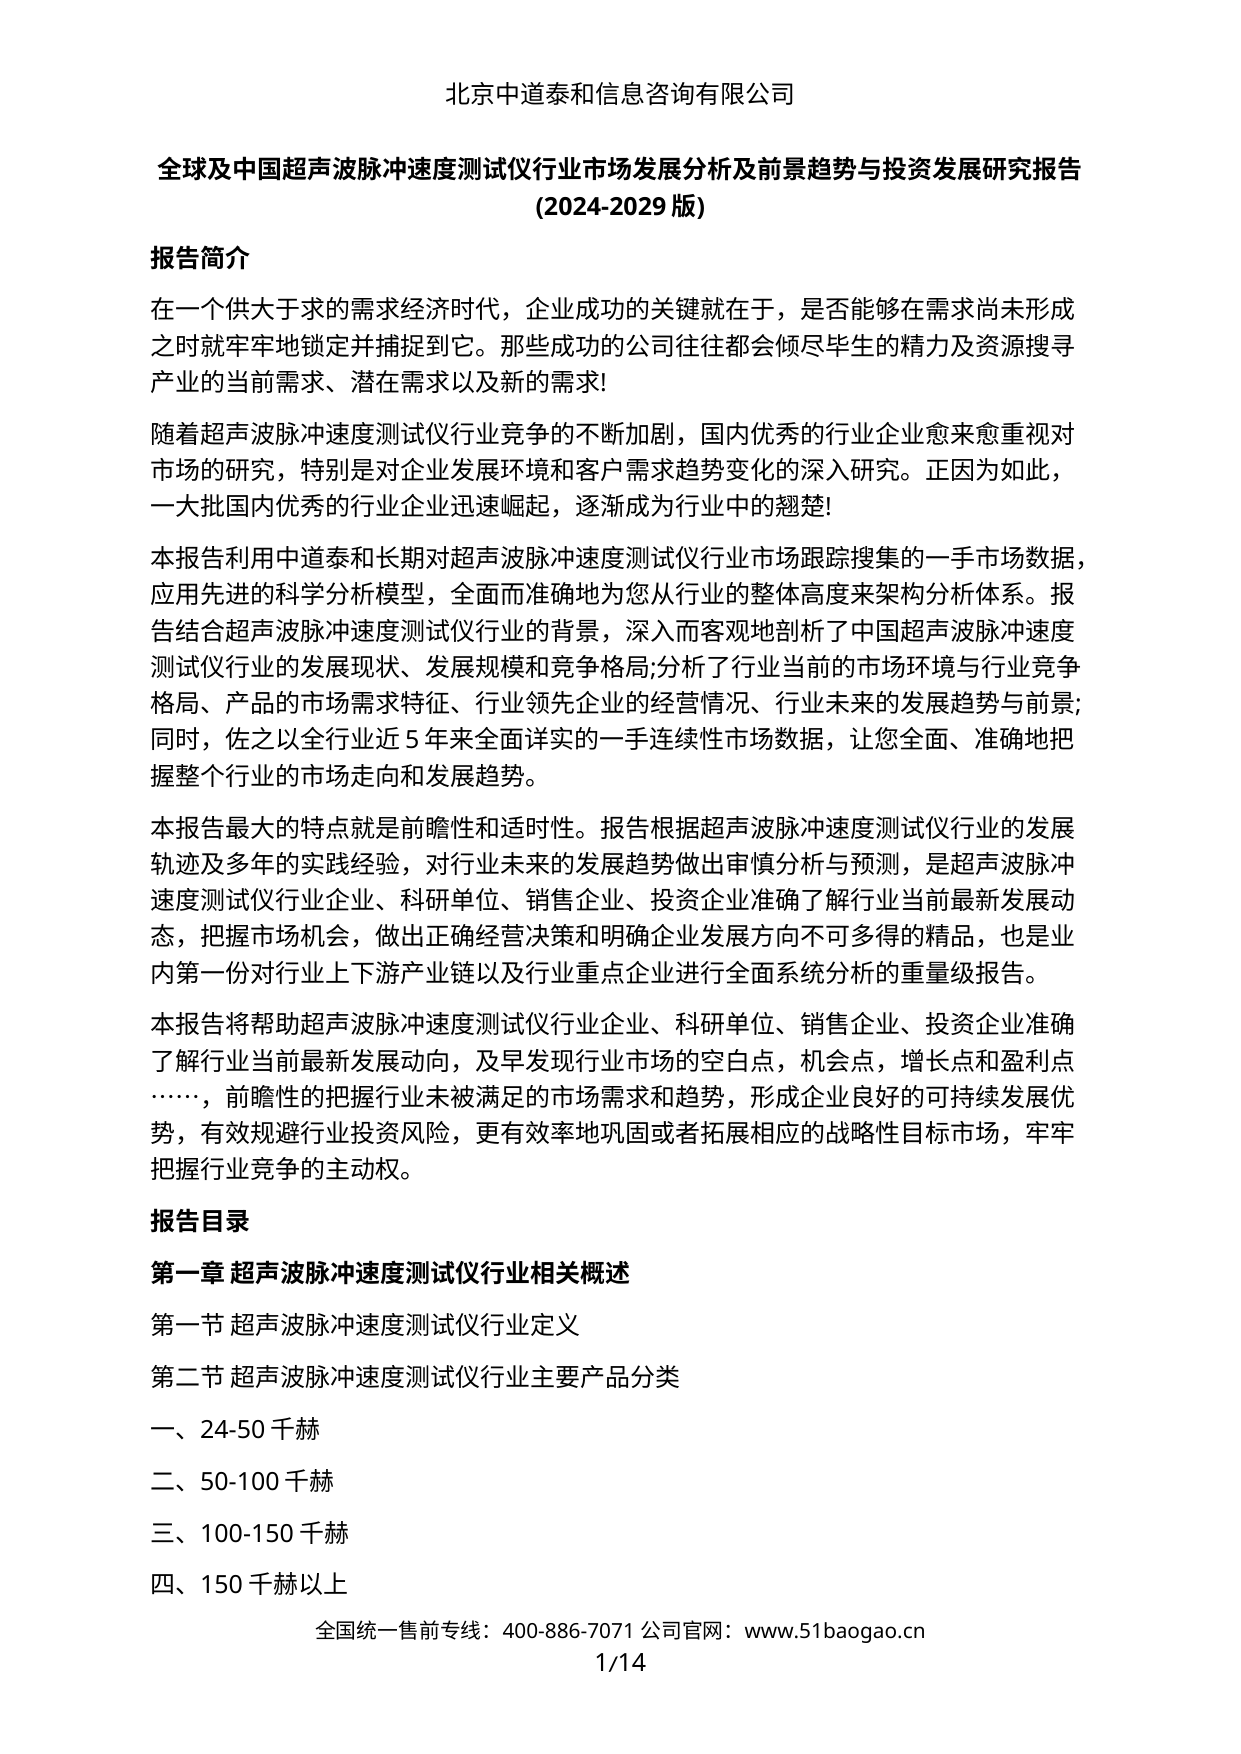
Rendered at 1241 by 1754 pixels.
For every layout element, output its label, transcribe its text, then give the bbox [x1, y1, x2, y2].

text 一、24-50千赫 [150, 1409, 1090, 1446]
text 第一章 超声波脉冲速度测试仪行业相关概述 [150, 1254, 1090, 1290]
text 本报告最大的特点就是前瞻性和适时性。报告根据超声波脉冲速度测试仪行业的发展轨迹及多年的实践经验，对行业未来的发展趋势做出审慎分析与预测，是超声波脉冲速度测试仪行业企业、科研单位、销售企业、投资企业准确了解行业当前最新发展动态，把握市场机会，做出正确经营决策和明确企业发展方向不可多得的精品，也是业内第一份对行业上下游产业链以及行业重点企业进行全面系统分析的重量级报告。 [150, 808, 1090, 989]
text 全球及中国超声波脉冲速度测试仪行业市场发展分析及前景趋势与投资发展研究报告(2024-2029版) [150, 150, 1090, 222]
text 报告简介 [150, 238, 1090, 274]
text 本报告利用中道泰和长期对超声波脉冲速度测试仪行业市场跟踪搜集的一手市场数据，应用先进的科学分析模型，全面而准确地为您从行业的整体高度来架构分析体系。报告结合超声波脉冲速度测试仪行业的背景，深入而客观地剖析了中国超声波脉冲速度测试仪行业的发展现状、发展规模和竞争格局;分析了行业当前的市场环境与行业竞争格局、产品的市场需求特征、行业领先企业的经营情况、行业未来的发展趋势与前景;同时，佐之以全行业近5年来全面详实的一手连续性市场数据，让您全面、准确地把握整个行业的市场走向和发展趋势。 [150, 539, 1090, 792]
text 在一个供大于求的需求经济时代，企业成功的关键就在于，是否能够在需求尚未形成之时就牢牢地锁定并捕捉到它。那些成功的公司往往都会倾尽毕生的精力及资源搜寻产业的当前需求、潜在需求以及新的需求! [150, 290, 1090, 399]
text 三、100-150千赫 [150, 1513, 1090, 1549]
text 随着超声波脉冲速度测试仪行业竞争的不断加剧，国内优秀的行业企业愈来愈重视对市场的研究，特别是对企业发展环境和客户需求趋势变化的深入研究。正因为如此，一大批国内优秀的行业企业迅速崛起，逐渐成为行业中的翘楚! [150, 414, 1090, 523]
text 第二节 超声波脉冲速度测试仪行业主要产品分类 [150, 1357, 1090, 1394]
text 四、150千赫以上 [150, 1565, 1090, 1601]
text 本报告将帮助超声波脉冲速度测试仪行业企业、科研单位、销售企业、投资企业准确了解行业当前最新发展动向，及早发现行业市场的空白点，机会点，增长点和盈利点……，前瞻性的把握行业未被满足的市场需求和趋势，形成企业良好的可持续发展优势，有效规避行业投资风险，更有效率地巩固或者拓展相应的战略性目标市场，牢牢把握行业竞争的主动权。 [150, 1005, 1090, 1186]
text 第一节 超声波脉冲速度测试仪行业定义 [150, 1306, 1090, 1342]
text 报告目录 [150, 1202, 1090, 1238]
text 二、50-100千赫 [150, 1461, 1090, 1497]
